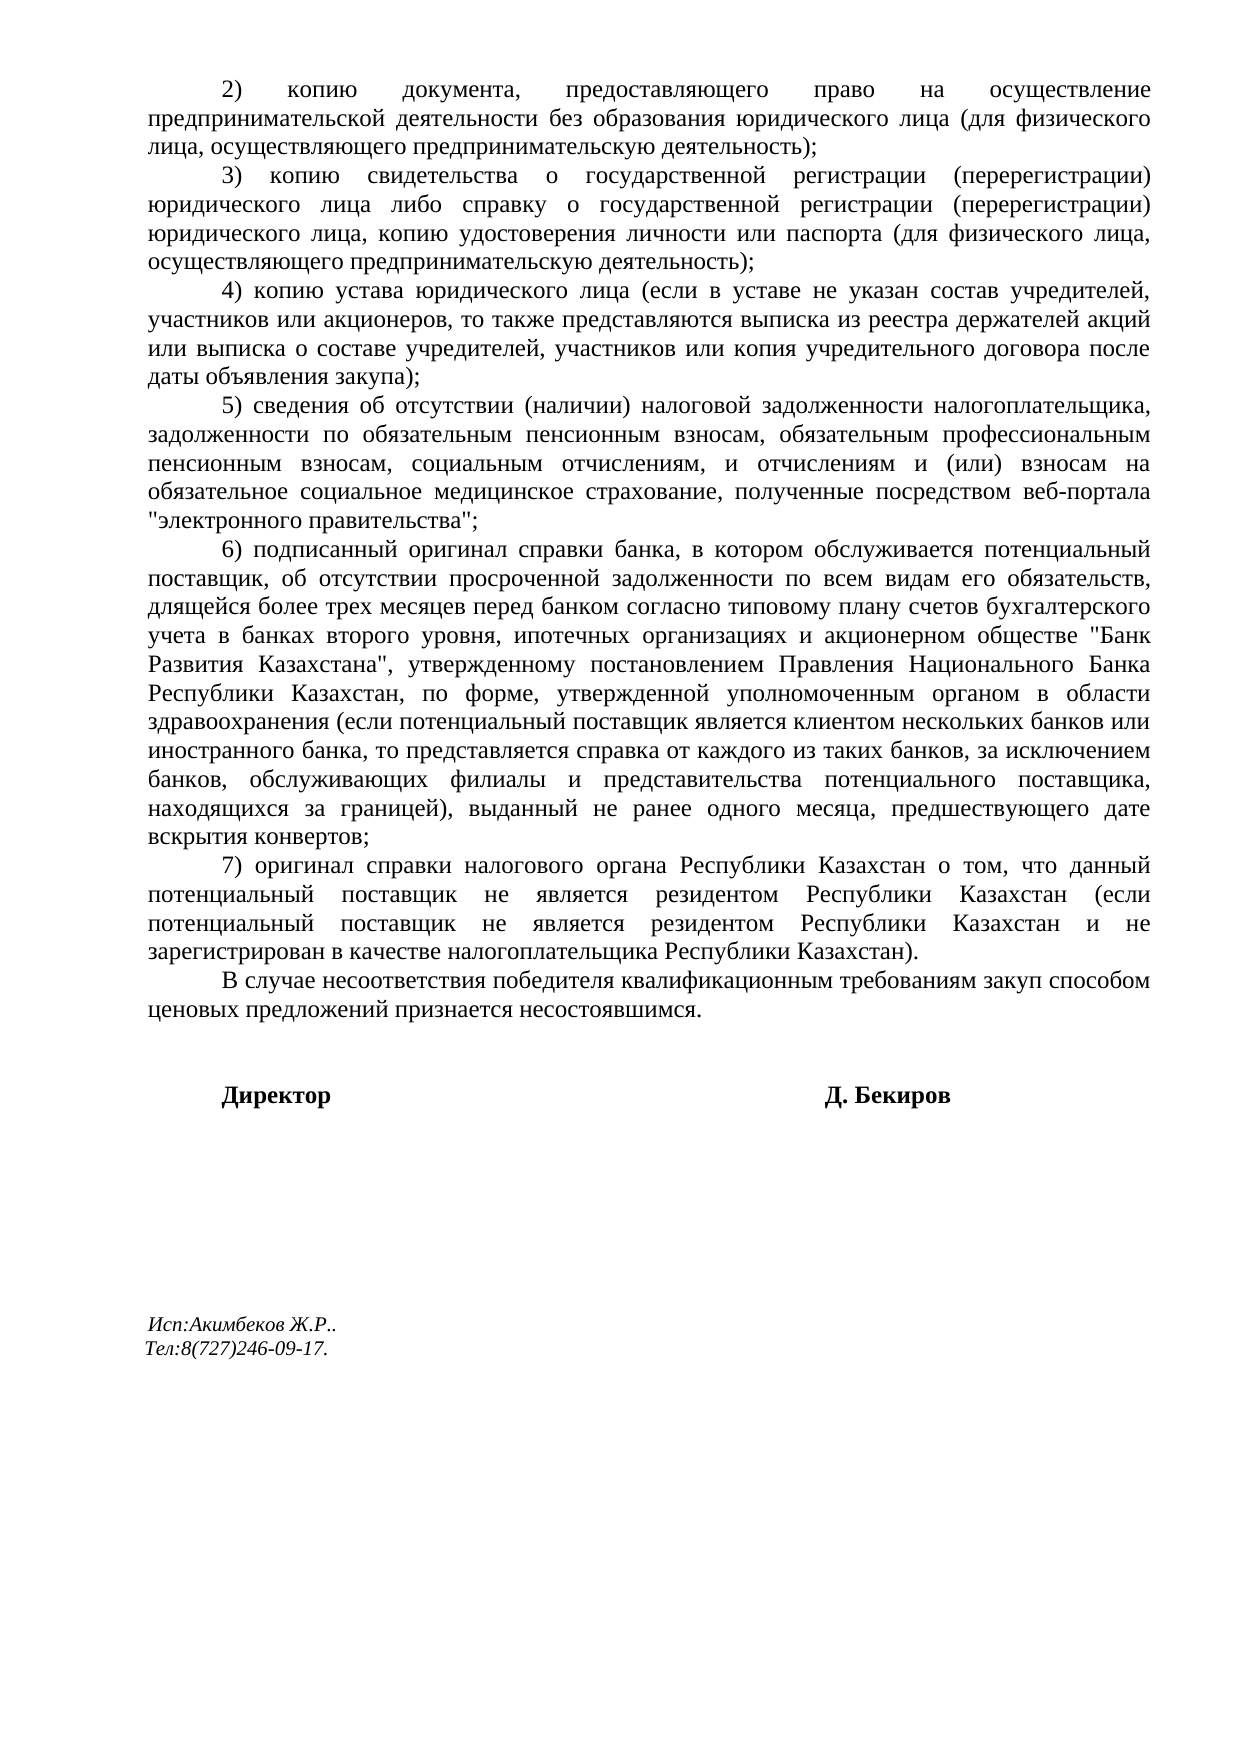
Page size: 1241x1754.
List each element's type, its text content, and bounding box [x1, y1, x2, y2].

text 3) копию свидетельства о государственной регистрации (перерегистрации) юридического лица либо справку о государственной регистрации (перерегистрации) юридического лица, копию удостоверения личности или паспорта (для физического лица, осуществляющего предпринимательскую деятельность); [148, 160, 1152, 275]
text 6) подписанный оригинал справки банка, в котором обслуживается потенциальный поставщик, об отсутствии просроченной задолженности по всем видам его обязательств, длящейся более трех месяцев перед банком согласно типовому плану счетов бухгалтерского учета в банках второго уровня, ипотечных организациях и акционерном обществе "Банк Развития Казахстана", утвержденному постановлением Правления Национального Банка Республики Казахстан, по форме, утвержденной уполномоченным органом в области здравоохранения (если потенциальный поставщик является клиентом нескольких банков или иностранного банка, то представляется справка от каждого из таких банков, за исключением банков, обслуживающих филиалы и представительства потенциального поставщика, находящихся за границей), выданный не ранее одного месяца, предшествующего дате вскрытия конвертов; [148, 534, 1152, 850]
text 7) оригинал справки налогового органа Республики Казахстан о том, что данный потенциальный поставщик не является резидентом Республики Казахстан (если потенциальный поставщик не является резидентом Республики Казахстан и не зарегистрирован в качестве налогоплательщика Республики Казахстан). [148, 850, 1152, 965]
text Директор Д. Бекиров [148, 1081, 1152, 1109]
text Тел:8(727)246-09-17. [118, 1336, 1152, 1360]
text В случае несоответствия победителя квалификационным требованиям закуп способом ценовых предложений признается несостоявшимся. [148, 965, 1152, 1023]
text 5) сведения об отсутствии (наличии) налоговой задолженности налогоплательщика, задолженности по обязательным пенсионным взносам, обязательным профессиональным пенсионным взносам, социальным отчислениям, и отчислениям и (или) взносам на обязательное социальное медицинское страхование, полученные посредством веб-портала "электронного правительства"; [148, 390, 1152, 534]
text Исп:Акимбеков Ж.Р.. [148, 1312, 1152, 1336]
text 4) копию устава юридического лица (если в уставе не указан состав учредителей, участников или акционеров, то также представляются выписка из реестра держателей акций или выписка о составе учредителей, участников или копия учредительного договора после даты объявления закупа); [148, 275, 1152, 390]
text 2) копию документа, предоставляющего право на осуществление предпринимательской деятельности без образования юридического лица (для физического лица, осуществляющего предпринимательскую деятельность); [148, 74, 1152, 160]
